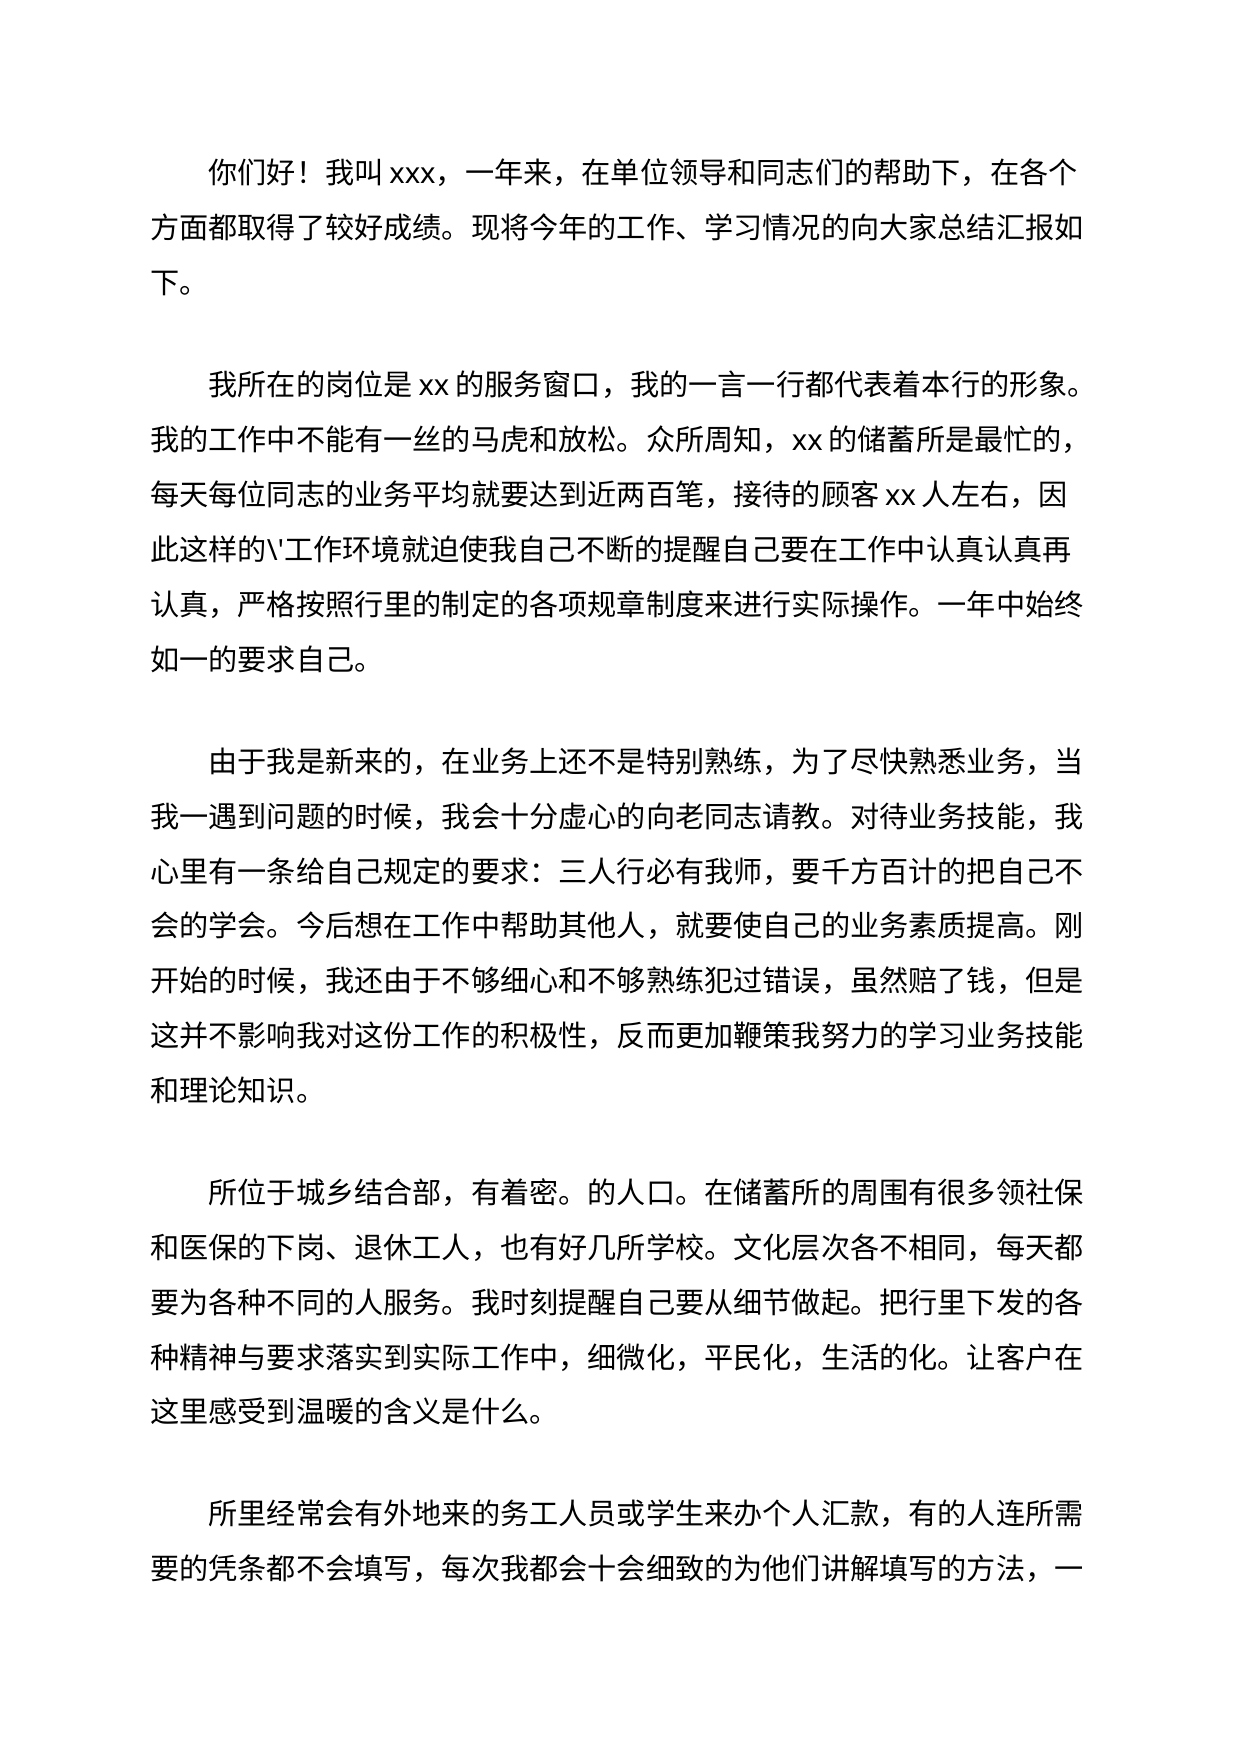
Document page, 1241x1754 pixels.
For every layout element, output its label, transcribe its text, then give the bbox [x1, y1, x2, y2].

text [150, 1491, 1090, 1588]
text 由于我是新来的，在业务上还不是特别熟练，为了尽快熟悉业务，当我一遇到问题的时候，我会十分虚心的向老同志请教。对待业务技能，我心里有一条给自己规定的要求：三人行必有我师，要千方百计的把自己不会的学会。今后想在工作中帮助其他人，就要使自己的业务素质提高。刚开始的时候，我还由于不够细心和不够熟练犯过错误，虽然赔了钱，但是这并不影响我对这份工作的积极性，反而更加鞭策我努力的学习业务技能和理论知识。 [150, 738, 1090, 1110]
text 你们好！我叫xxx，一年来，在单位领导和同志们的帮助下，在各个方面都取得了较好成绩。现将今年的工作、学习情况的向大家总结汇报如下。 [150, 150, 1090, 302]
text 我所在的岗位是xx的服务窗口，我的一言一行都代表着本行的形象。我的工作中不能有一丝的马虎和放松。众所周知，xx的储蓄所是最忙的，每天每位同志的业务平均就要达到近两百笔，接待的顾客xx人左右，因此这样的\'工作环境就迫使我自己不断的提醒自己要在工作中认真认真再认真，严格按照行里的制定的各项规章制度来进行实际操作。一年中始终如一的要求自己。 [150, 362, 1090, 679]
text 所位于城乡结合部，有着密。的人口。在储蓄所的周围有很多领社保和医保的下岗、退休工人，也有好几所学校。文化层次各不相同，每天都要为各种不同的人服务。我时刻提醒自己要从细节做起。把行里下发的各种精神与要求落实到实际工作中，细微化，平民化，生活的化。让客户在这里感受到温暖的含义是什么。 [150, 1169, 1090, 1431]
